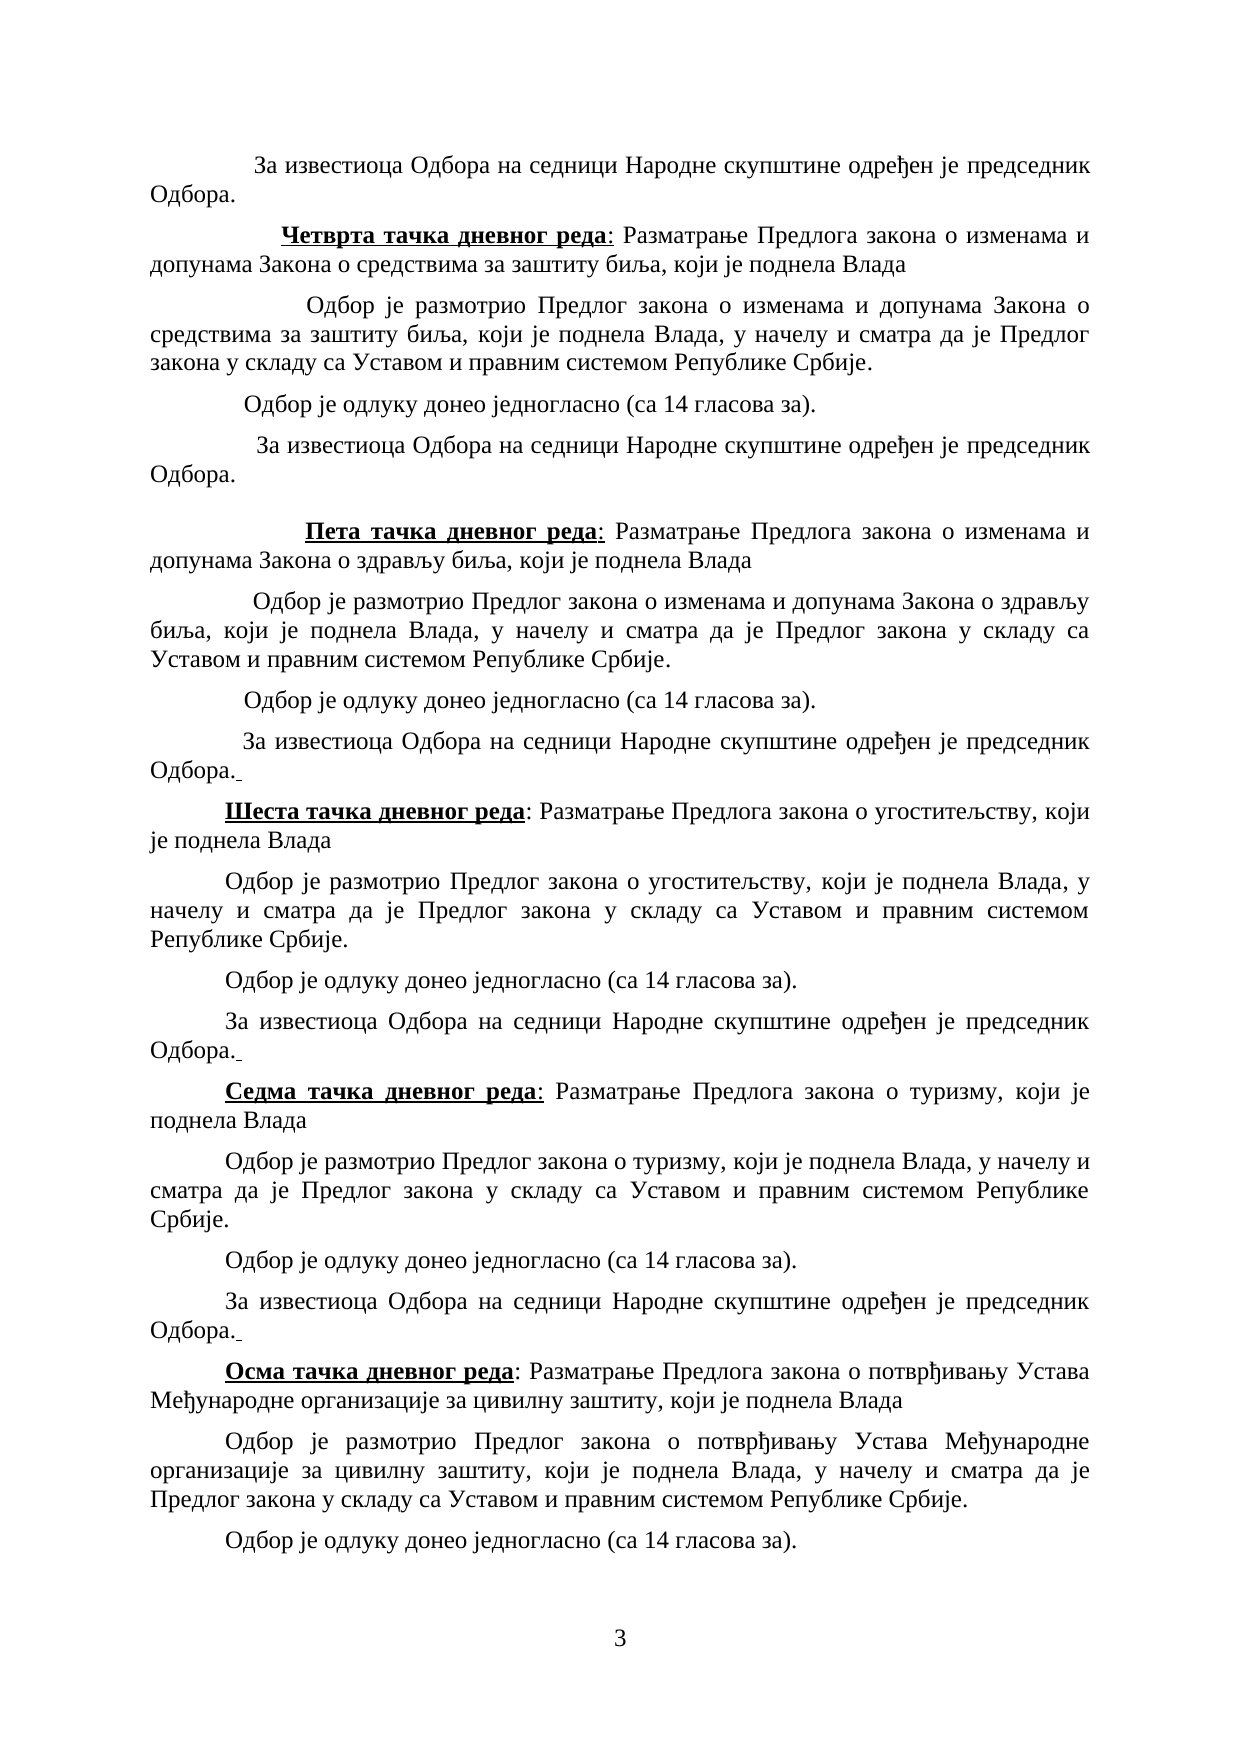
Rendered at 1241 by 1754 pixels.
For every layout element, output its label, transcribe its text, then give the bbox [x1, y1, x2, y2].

text Одбор је размотрио Предлог закона о потврђивању Устава Међународне организације за цивилну заштиту, који је поднела Влада, у начелу и сматра да је Предлог закона у складу са Уставом и правним системом Републике Србије. [150, 1426, 1090, 1512]
text Одбор је одлуку донео једногласно (са 14 гласова за). [150, 965, 1090, 994]
text За известиоца Одбора на седници Народне скупштине одређен је председник Одбора. [150, 726, 1090, 784]
text Одбор је размотрио Предлог закона о туризму, који је поднела Влада, у начелу и сматра да је Предлог закона у складу са Уставом и правним системом Републике Србије. [150, 1146, 1090, 1232]
text Одбор је размотрио Предлог закона о изменама и допунама Закона о здрављу биља, који је поднела Влада, у начелу и сматра да је Предлог закона у складу са Уставом и правним системом Републике Србије. [150, 586, 1090, 672]
text Пета тачка дневног реда: Разматрање Предлога закона о изменама и допунама Закона о здрављу биља, који је поднела Влада [150, 516, 1090, 574]
text За известиоца Одбора на седници Народне скупштине одређен је председник Одбора. [150, 1286, 1090, 1344]
text Осма тачка дневног реда: Разматрање Предлога закона о потврђивању Устава Међународне организације за цивилну заштиту, који је поднела Влада [150, 1356, 1090, 1414]
text Шеста тачка дневног реда: Разматрање Предлога закона о угоститељству, који је поднела Влада [150, 796, 1090, 854]
text Одбор је одлуку донео једногласно (са 14 гласова за). [150, 389, 1090, 417]
text За известиоца Одбора на седници Народне скупштине одређен је председник Одбора. [150, 430, 1090, 487]
text Одбор је размотрио Предлог закона о угоститељству, који је поднела Влада, у начелу и сматра да је Предлог закона у складу са Уставом и правним системом Републике Србије. [150, 866, 1090, 952]
text Одбор је одлуку донео једногласно (са 14 гласова за). [150, 1525, 1090, 1554]
text Четврта тачка дневног реда: Разматрање Предлога закона о изменама и допунама Закона о средствима за заштиту биља, који је поднела Влада [150, 220, 1090, 277]
text Одбор је одлуку донео једногласно (са 14 гласова за). [150, 1245, 1090, 1274]
text За известиоца Одбора на седници Народне скупштине одређен је председник Одбора. [150, 1006, 1090, 1064]
text За известиоца Одбора на седници Народне скупштине одређен је председник Одбора. [150, 150, 1090, 207]
text Одбор је одлуку донео једногласно (са 14 гласова за). [150, 685, 1090, 714]
text Одбор је размотрио Предлог закона о изменама и допунама Закона о средствима за заштиту биља, који је поднела Влада, у начелу и сматра да је Предлог закона у складу са Уставом и правним системом Републике Србије. [150, 290, 1090, 376]
text Седма тачка дневног реда: Разматрање Предлога закона о туризму, који је поднела Влада [150, 1076, 1090, 1134]
